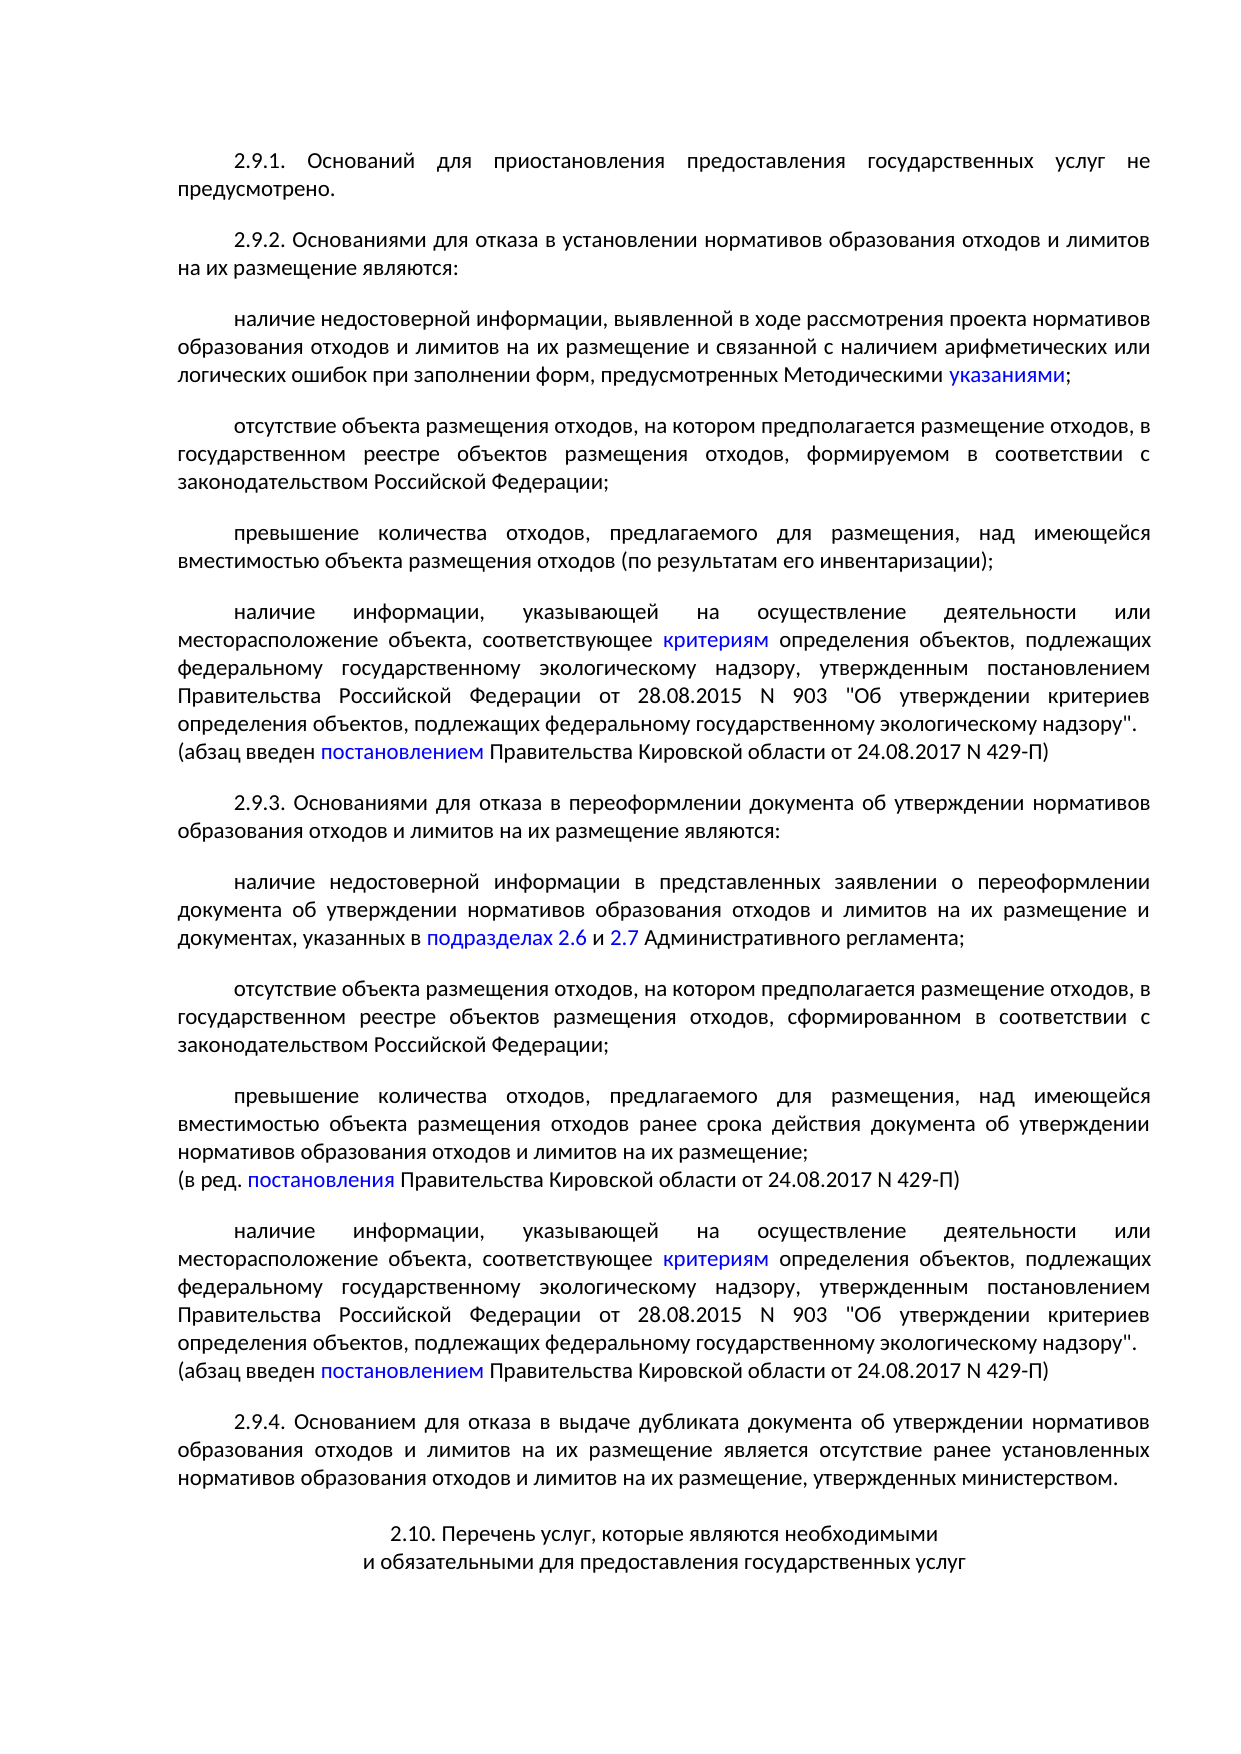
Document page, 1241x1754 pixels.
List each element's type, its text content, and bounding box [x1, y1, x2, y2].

text 2.10. Перечень услуг, которые являются необходимыми [177, 1519, 1152, 1547]
text 2.9.3. Основаниями для отказа в переоформлении документа об утверждении нормативов образования отходов и лимитов на их размещение являются: [177, 788, 1152, 844]
text наличие недостоверной информации, выявленной в ходе рассмотрения проекта нормативов образования отходов и лимитов на их размещение и связанной с наличием арифметических или логических ошибок при заполнении форм, предусмотренных Методическими указаниями; [177, 304, 1152, 388]
text отсутствие объекта размещения отходов, на котором предполагается размещение отходов, в государственном реестре объектов размещения отходов, сформированном в соответствии с законодательством Российской Федерации; [177, 974, 1152, 1058]
text отсутствие объекта размещения отходов, на котором предполагается размещение отходов, в государственном реестре объектов размещения отходов, формируемом в соответствии с законодательством Российской Федерации; [177, 411, 1152, 495]
text наличие информации, указывающей на осуществление деятельности или месторасположение объекта, соответствующее критериям определения объектов, подлежащих федеральному государственному экологическому надзору, утвержденным постановлением Правительства Российской Федерации от 28.08.2015 N 903 "Об утверждении критериев определения объектов, подлежащих федеральному государственному экологическому надзору". [177, 1216, 1152, 1356]
text (абзац введен постановлением Правительства Кировской области от 24.08.2017 N 429-П) [177, 1356, 1152, 1384]
text (в ред. постановления Правительства Кировской области от 24.08.2017 N 429-П) [177, 1165, 1152, 1193]
text наличие информации, указывающей на осуществление деятельности или месторасположение объекта, соответствующее критериям определения объектов, подлежащих федеральному государственному экологическому надзору, утвержденным постановлением Правительства Российской Федерации от 28.08.2015 N 903 "Об утверждении критериев определения объектов, подлежащих федеральному государственному экологическому надзору". [177, 597, 1152, 737]
text (абзац введен постановлением Правительства Кировской области от 24.08.2017 N 429-П) [177, 737, 1152, 765]
text 2.9.1. Оснований для приостановления предоставления государственных услуг не предусмотрено. [177, 146, 1152, 202]
text наличие недостоверной информации в представленных заявлении о переоформлении документа об утверждении нормативов образования отходов и лимитов на их размещение и документах, указанных в подразделах 2.6 и 2.7 Административного регламента; [177, 867, 1152, 951]
text превышение количества отходов, предлагаемого для размещения, над имеющейся вместимостью объекта размещения отходов (по результатам его инвентаризации); [177, 518, 1152, 574]
text 2.9.2. Основаниями для отказа в установлении нормативов образования отходов и лимитов на их размещение являются: [177, 225, 1152, 281]
text и обязательными для предоставления государственных услуг [177, 1547, 1152, 1575]
text 2.9.4. Основанием для отказа в выдаче дубликата документа об утверждении нормативов образования отходов и лимитов на их размещение является отсутствие ранее установленных нормативов образования отходов и лимитов на их размещение, утвержденных министерством. [177, 1407, 1152, 1491]
text превышение количества отходов, предлагаемого для размещения, над имеющейся вместимостью объекта размещения отходов ранее срока действия документа об утверждении нормативов образования отходов и лимитов на их размещение; [177, 1081, 1152, 1165]
